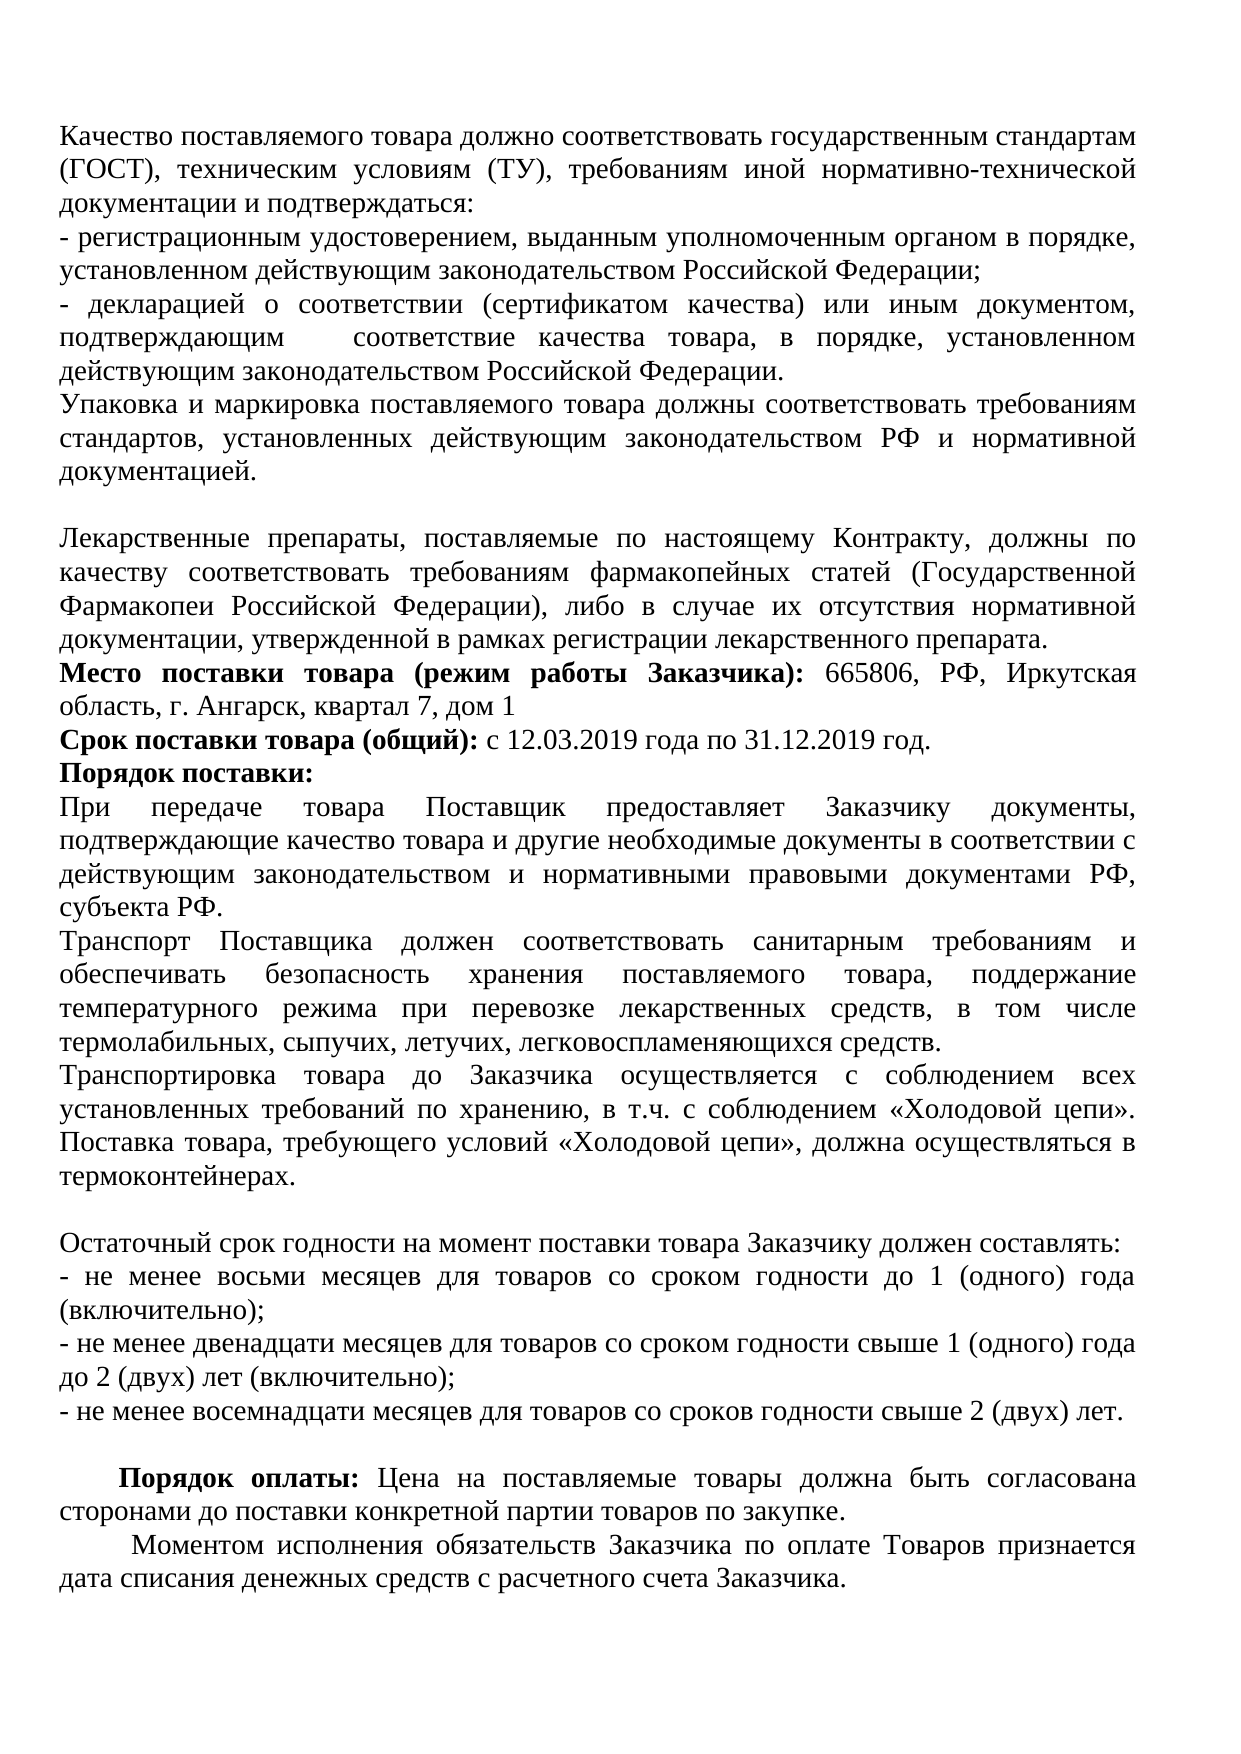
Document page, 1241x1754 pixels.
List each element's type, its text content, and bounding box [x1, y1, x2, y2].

text Остаточный срок годности на момент поставки товара Заказчику должен составлять: [59, 1225, 1137, 1258]
text Упаковка и маркировка поставляемого товара должны соответствовать требованиям стандартов, установленных действующим законодательством РФ и нормативной документацией. [59, 386, 1137, 487]
text - не менее восемнадцати месяцев для товаров со сроков годности свыше 2 (двух) лет. [59, 1393, 1137, 1426]
text Место поставки товара (режим работы Заказчика): 665806, РФ, Иркутская область, г. Ангарск, квартал 7, дом 1 [59, 655, 1137, 722]
text Моментом исполнения обязательств Заказчика по оплате Товаров признается дата списания денежных средств с расчетного счета Заказчика. [59, 1527, 1137, 1594]
text Срок поставки товара (общий): с 12.03.2019 года по 31.12.2019 год. [59, 722, 1137, 755]
text Транспортировка товара до Заказчика осуществляется с соблюдением всех установленных требований по хранению, в т.ч. с соблюдением «Холодовой цепи». Поставка товара, требующего условий «Холодовой цепи», должна осуществляться в термоконтейнерах. [59, 1057, 1137, 1191]
text Транспорт Поставщика должен соответствовать санитарным требованиям и обеспечивать безопасность хранения поставляемого товара, поддержание температурного режима при перевозке лекарственных средств, в том числе термолабильных, сыпучих, летучих, легковоспламеняющихся средств. [59, 923, 1137, 1057]
text Порядок оплаты: Цена на поставляемые товары должна быть согласована сторонами до поставки конкретной партии товаров по закупке. [59, 1460, 1137, 1527]
text При передаче товара Поставщик предоставляет Заказчику документы, подтверждающие качество товара и другие необходимые документы в соответствии с действующим законодательством и нормативными правовыми документами РФ, субъекта РФ. [59, 789, 1137, 923]
text Порядок поставки: [59, 755, 1137, 789]
text Качество поставляемого товара должно соответствовать государственным стандартам (ГОСТ), техническим условиям (ТУ), требованиям иной нормативно-технической документации и подтверждаться: [59, 118, 1137, 219]
text - не менее восьми месяцев для товаров со сроком годности до 1 (одного) года (включительно); [59, 1258, 1137, 1326]
text Лекарственные препараты, поставляемые по настоящему Контракту, должны по качеству соответствовать требованиям фармакопейных статей (Государственной Фармакопеи Российской Федерации), либо в случае их отсутствия нормативной документации, утвержденной в рамках регистрации лекарственного препарата. [59, 521, 1137, 655]
text - регистрационным удостоверением, выданным уполномоченным органом в порядке, установленном действующим законодательством Российской Федерации; [59, 219, 1137, 286]
text - декларацией о соответствии (сертификатом качества) или иным документом, подтверждающим соответствие качества товара, в порядке, установленном действующим законодательством Российской Федерации. [59, 286, 1137, 386]
text - не менее двенадцати месяцев для товаров со сроком годности свыше 1 (одного) года до 2 (двух) лет (включительно); [59, 1326, 1137, 1393]
